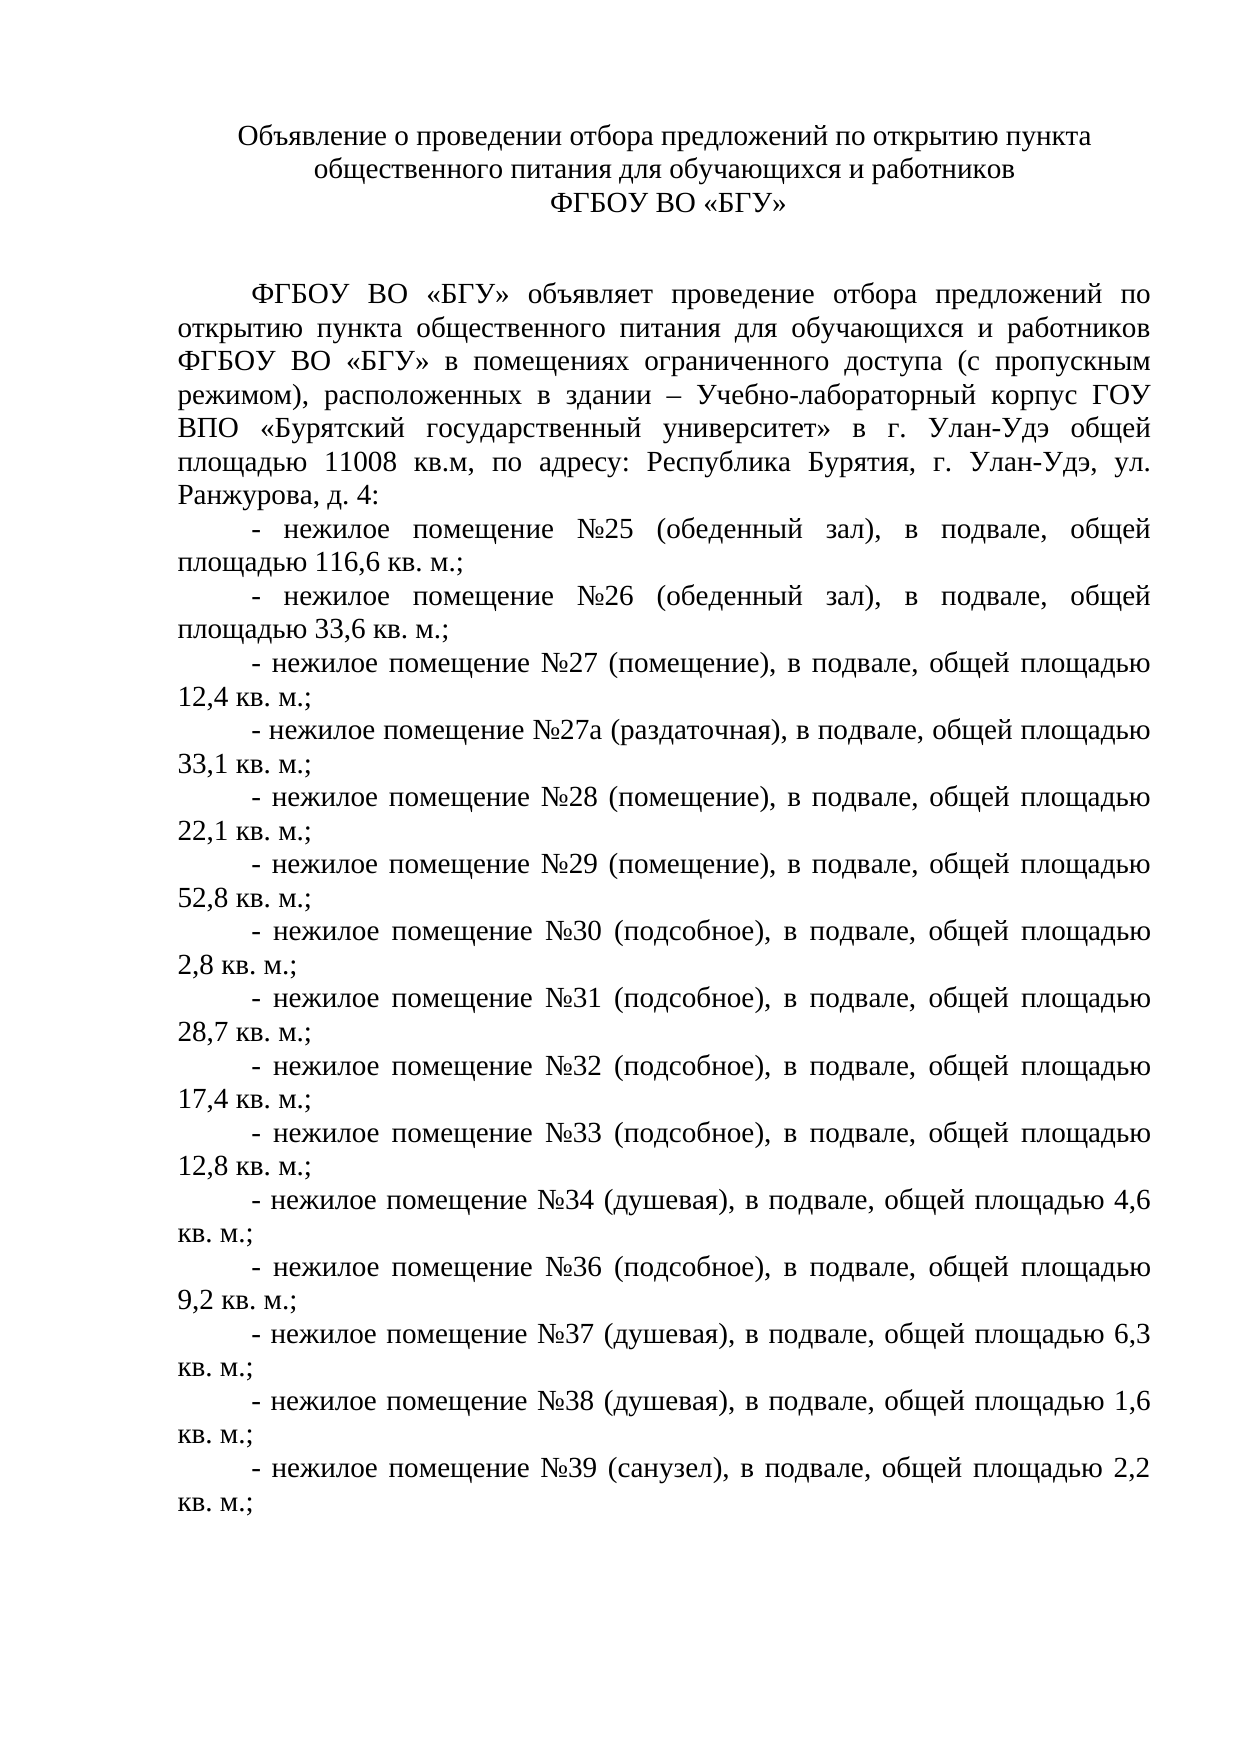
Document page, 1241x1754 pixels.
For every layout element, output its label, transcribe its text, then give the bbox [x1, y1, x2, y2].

text - нежилое помещение №30 (подсобное), в подвале, общей площадью 2,8 кв. м.; [177, 913, 1152, 981]
text Объявление о проведении отбора предложений по открытию пункта общественного питания для обучающихся и работников [177, 118, 1152, 185]
text - нежилое помещение №27 (помещение), в подвале, общей площадью 12,4 кв. м.; [177, 645, 1152, 712]
text - нежилое помещение №34 (душевая), в подвале, общей площадью 4,6 кв. м.; [177, 1182, 1152, 1249]
text - нежилое помещение №36 (подсобное), в подвале, общей площадью 9,2 кв. м.; [177, 1249, 1152, 1316]
text - нежилое помещение №28 (помещение), в подвале, общей площадью 22,1 кв. м.; [177, 779, 1152, 846]
text - нежилое помещение №25 (обеденный зал), в подвале, общей площадью 116,6 кв. м.; [177, 511, 1152, 578]
text - нежилое помещение №29 (помещение), в подвале, общей площадью 52,8 кв. м.; [177, 846, 1152, 913]
text - нежилое помещение №39 (санузел), в подвале, общей площадью 2,2 кв. м.; [177, 1450, 1152, 1517]
text - нежилое помещение №32 (подсобное), в подвале, общей площадью 17,4 кв. м.; [177, 1048, 1152, 1115]
text ФГБОУ ВО «БГУ» [177, 185, 1152, 219]
text - нежилое помещение №37 (душевая), в подвале, общей площадью 6,3 кв. м.; [177, 1316, 1152, 1383]
text - нежилое помещение №26 (обеденный зал), в подвале, общей площадью 33,6 кв. м.; [177, 578, 1152, 645]
text - нежилое помещение №27а (раздаточная), в подвале, общей площадью 33,1 кв. м.; [177, 712, 1152, 779]
text - нежилое помещение №38 (душевая), в подвале, общей площадью 1,6 кв. м.; [177, 1383, 1152, 1450]
text - нежилое помещение №31 (подсобное), в подвале, общей площадью 28,7 кв. м.; [177, 981, 1152, 1048]
text ФГБОУ ВО «БГУ» объявляет проведение отбора предложений по открытию пункта общественного питания для обучающихся и работников ФГБОУ ВО «БГУ» в помещениях ограниченного доступа (с пропускным режимом), расположенных в здании – Учебно-лабораторный корпус ГОУ ВПО «Бурятский государственный университет» в г. Улан-Удэ общей площадью 11008 кв.м, по адресу: Республика Бурятия, г. Улан-Удэ, ул. Ранжурова, д. 4: [177, 276, 1152, 511]
text - нежилое помещение №33 (подсобное), в подвале, общей площадью 12,8 кв. м.; [177, 1115, 1152, 1182]
